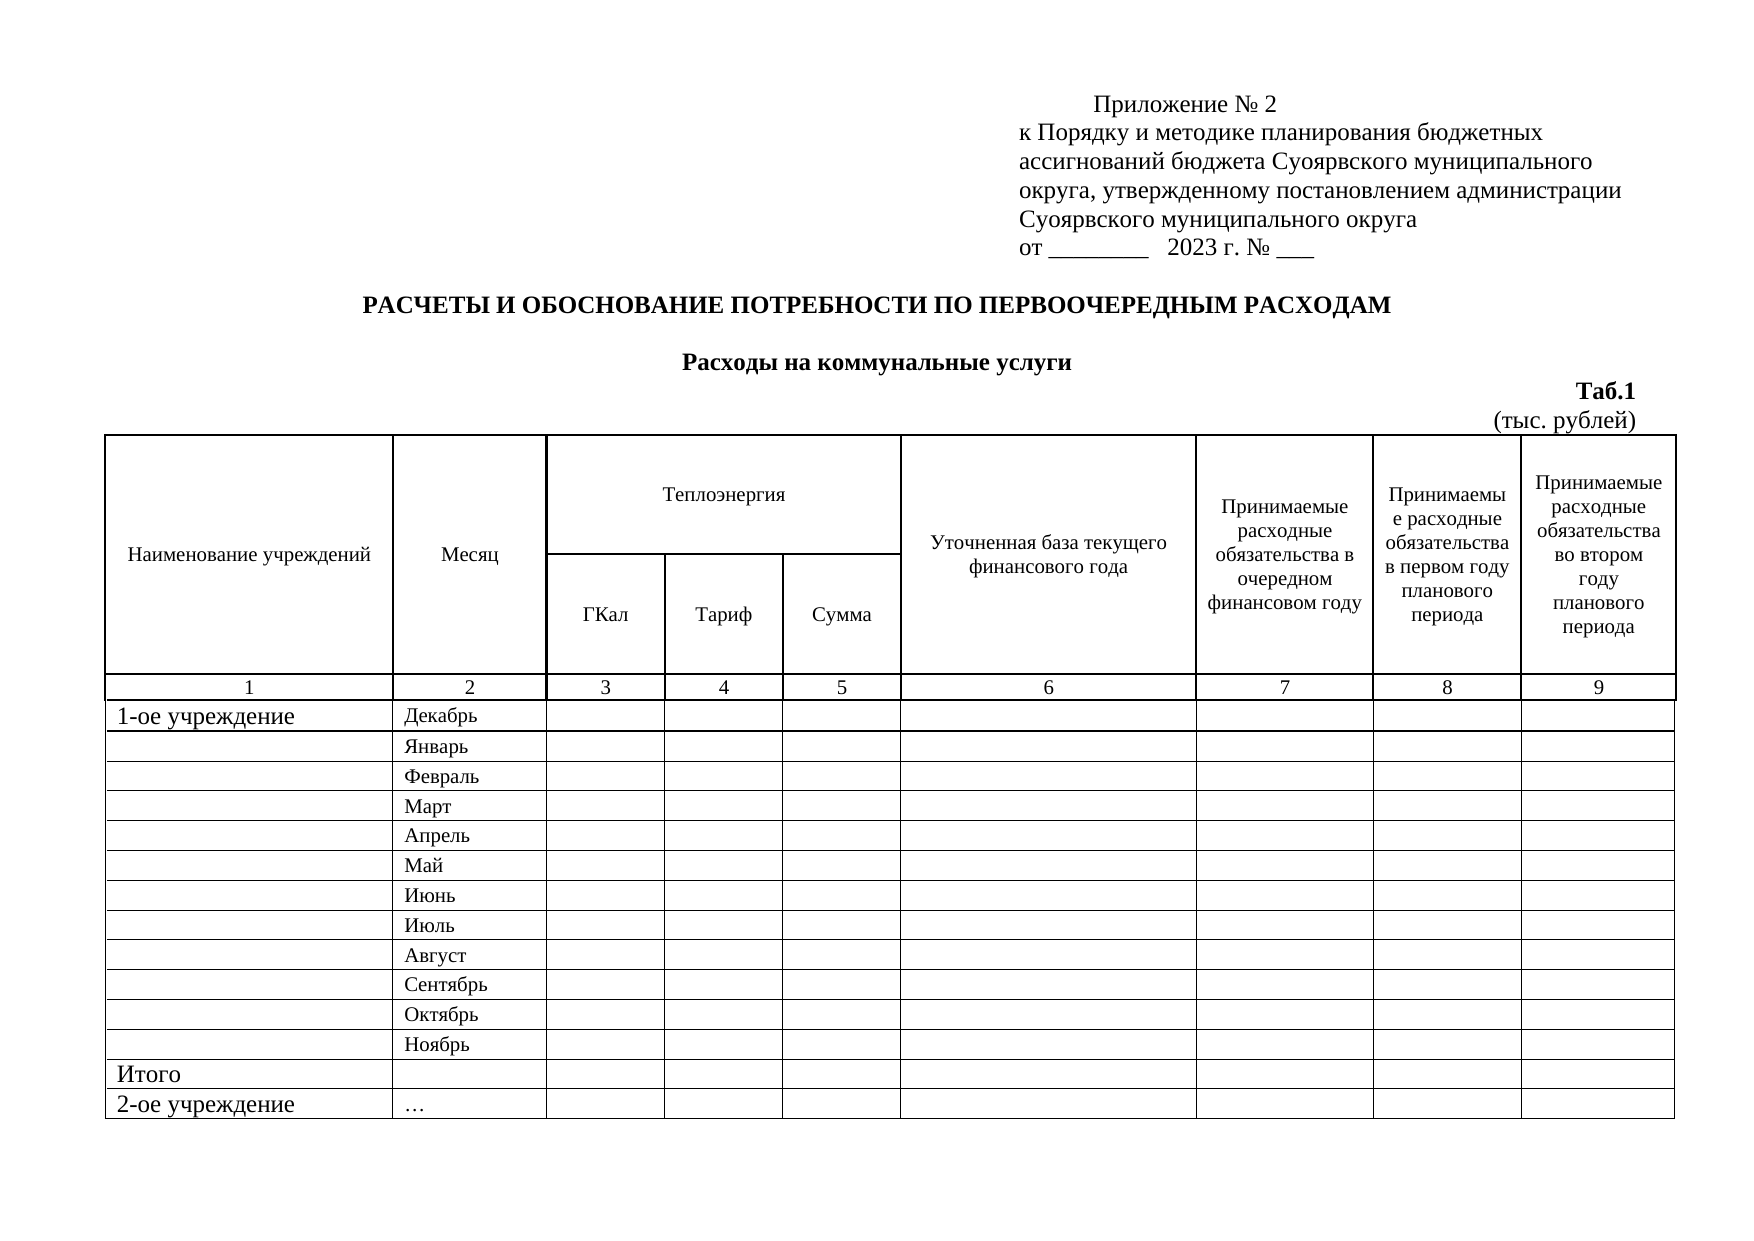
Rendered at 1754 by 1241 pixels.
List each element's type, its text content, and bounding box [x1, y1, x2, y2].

table_cell [665, 1060, 782, 1088]
table_header Принимаемые расходные обязательства в первом году планового периода [1374, 436, 1520, 673]
table_cell [547, 1060, 664, 1088]
table_cell [547, 970, 664, 999]
table_cell Январь [393, 732, 546, 761]
table_header Теплоэнергия [548, 436, 900, 553]
table_cell 7 [1197, 675, 1372, 699]
table_cell [665, 881, 782, 909]
table_cell [901, 940, 1196, 969]
table_cell [1522, 732, 1674, 761]
table_cell Декабрь [393, 701, 546, 730]
table_cell [665, 1030, 782, 1058]
table_cell [783, 701, 900, 730]
table_header Месяц [394, 436, 545, 673]
table_cell ГКал [548, 555, 664, 673]
table_cell [1197, 940, 1373, 969]
table_cell [1374, 821, 1521, 850]
table_cell [547, 762, 664, 790]
table_cell [1522, 1030, 1674, 1058]
table_cell [901, 791, 1196, 820]
table_cell Апрель [393, 821, 546, 850]
table_cell [1197, 970, 1373, 999]
table_cell 2 [394, 675, 545, 699]
table_cell Июль [393, 911, 546, 939]
text от ________ 2023 г. № ___ [1019, 232, 1636, 261]
table_cell 1 [106, 675, 392, 699]
table_cell [665, 791, 782, 820]
table_cell [901, 851, 1196, 880]
table_cell [1197, 911, 1373, 939]
table_cell [393, 1060, 546, 1088]
table_cell [106, 791, 392, 820]
table_cell [1374, 1089, 1521, 1118]
table_cell [783, 732, 900, 761]
table_cell [1374, 970, 1521, 999]
table_cell [1197, 1089, 1373, 1118]
table_cell [901, 1089, 1196, 1118]
table_header Уточненная база текущего финансового года [902, 436, 1195, 673]
table_cell [1197, 1000, 1373, 1029]
table_cell [106, 821, 392, 850]
table_cell [1522, 1060, 1674, 1088]
table_cell [1522, 911, 1674, 939]
table_header Принимаемые расходные обязательства в очередном финансовом году [1197, 436, 1372, 673]
table_header Наименование учреждений [106, 436, 392, 673]
table_cell [1197, 881, 1373, 909]
table_cell 6 [902, 675, 1195, 699]
table_cell [1374, 851, 1521, 880]
table_cell [665, 851, 782, 880]
table_cell Февраль [393, 762, 546, 790]
table_cell [1197, 851, 1373, 880]
table_cell [901, 970, 1196, 999]
table_cell [1374, 1000, 1521, 1029]
table_cell [783, 881, 900, 909]
table_cell [547, 940, 664, 969]
table_cell [1374, 701, 1521, 730]
table_cell [106, 940, 392, 969]
table_cell [547, 701, 664, 730]
table_cell [1197, 821, 1373, 850]
table_cell [547, 732, 664, 761]
table_cell [665, 732, 782, 761]
text Расходы на коммунальные услуги [118, 347, 1636, 376]
table_cell [1522, 1089, 1674, 1118]
table_cell [665, 1089, 782, 1118]
table_cell [547, 881, 664, 909]
table_cell [106, 911, 392, 939]
table_cell [106, 731, 392, 761]
table_cell [901, 911, 1196, 939]
table_cell [901, 881, 1196, 909]
table_cell [665, 970, 782, 999]
table_cell [783, 1060, 900, 1088]
table_cell [106, 1000, 392, 1029]
table_cell [1522, 821, 1674, 850]
table_cell [106, 881, 392, 909]
table_cell [106, 851, 392, 880]
table_cell Сентябрь [393, 970, 546, 999]
table_cell Октябрь [393, 1000, 546, 1029]
table_cell [1374, 791, 1521, 820]
table_cell [783, 940, 900, 969]
table_cell Итого [106, 1060, 392, 1088]
table_cell [1197, 762, 1373, 790]
table_cell [783, 851, 900, 880]
table_cell [1374, 1060, 1521, 1088]
table_cell [1197, 1030, 1373, 1058]
text к Порядку и методике планирования бюджетных ассигнований бюджета Суоярвского муниципального округа, утвержденному постановлением администрации Суоярвского муниципального округа [1019, 117, 1636, 232]
table_cell [547, 911, 664, 939]
table_cell [106, 970, 392, 999]
table_cell [1197, 791, 1373, 820]
table_cell Июнь [393, 881, 546, 909]
table_cell [783, 821, 900, 850]
table_cell [547, 1000, 664, 1029]
text РАСЧЕТЫ И ОБОСНОВАНИЕ ПОТРЕБНОСТИ ПО ПЕРВООЧЕРЕДНЫМ РАСХОДАМ [118, 290, 1636, 319]
table_cell [1197, 732, 1373, 761]
table_cell [783, 791, 900, 820]
table_cell [106, 1030, 392, 1058]
table_cell 4 [666, 675, 782, 699]
table_cell 8 [1374, 675, 1520, 699]
table_cell [547, 791, 664, 820]
table_cell 9 [1522, 675, 1675, 699]
table_cell [547, 821, 664, 850]
table_cell [1374, 762, 1521, 790]
table_cell 1-ое учреждение [106, 700, 392, 730]
table_cell [901, 732, 1196, 761]
table_cell [1522, 701, 1674, 730]
table_cell Ноябрь [393, 1030, 546, 1058]
table_cell [1374, 940, 1521, 969]
table_cell [783, 762, 900, 790]
table_cell [783, 1030, 900, 1058]
table_cell [1374, 881, 1521, 909]
table_cell [547, 1089, 664, 1118]
table_cell [783, 1000, 900, 1029]
text Приложение № 2 [1019, 89, 1636, 117]
table_cell [783, 911, 900, 939]
table_cell [1374, 1030, 1521, 1058]
table_cell [1374, 732, 1521, 761]
table_cell [1522, 762, 1674, 790]
table_cell [901, 821, 1196, 850]
table_cell [1522, 1000, 1674, 1029]
table_cell [1197, 1060, 1373, 1088]
table_cell Сумма [784, 555, 900, 673]
table_cell [665, 911, 782, 939]
table_cell [665, 940, 782, 969]
table_cell Март [393, 791, 546, 820]
table_cell [1522, 970, 1674, 999]
table_cell 2-ое учреждение [106, 1089, 392, 1118]
table_header Принимаемые расходные обязательства во втором году планового периода [1522, 436, 1675, 673]
table_cell [901, 701, 1196, 730]
text (тыс. рублей) [118, 405, 1636, 434]
table_cell [901, 1000, 1196, 1029]
table_cell [1197, 701, 1373, 730]
table_cell [901, 762, 1196, 790]
table_cell [665, 1000, 782, 1029]
table_cell [1522, 791, 1674, 820]
table_cell [665, 701, 782, 730]
table_cell [1374, 911, 1521, 939]
table_cell [783, 1089, 900, 1118]
table_cell 5 [784, 675, 900, 699]
table_cell … [393, 1089, 546, 1118]
table_cell Тариф [666, 555, 782, 673]
table_cell [1522, 851, 1674, 880]
table_cell [901, 1030, 1196, 1058]
table_cell [1522, 940, 1674, 969]
table_cell [901, 1060, 1196, 1088]
table_cell [1522, 881, 1674, 909]
table_cell [665, 821, 782, 850]
table_cell 3 [548, 675, 664, 699]
table_cell [665, 762, 782, 790]
table_cell [547, 851, 664, 880]
table_cell [783, 970, 900, 999]
table_cell Август [393, 940, 546, 969]
table_cell Май [393, 851, 546, 880]
table_cell [547, 1030, 664, 1058]
table_cell [106, 762, 392, 790]
text Таб.1 [118, 376, 1636, 405]
